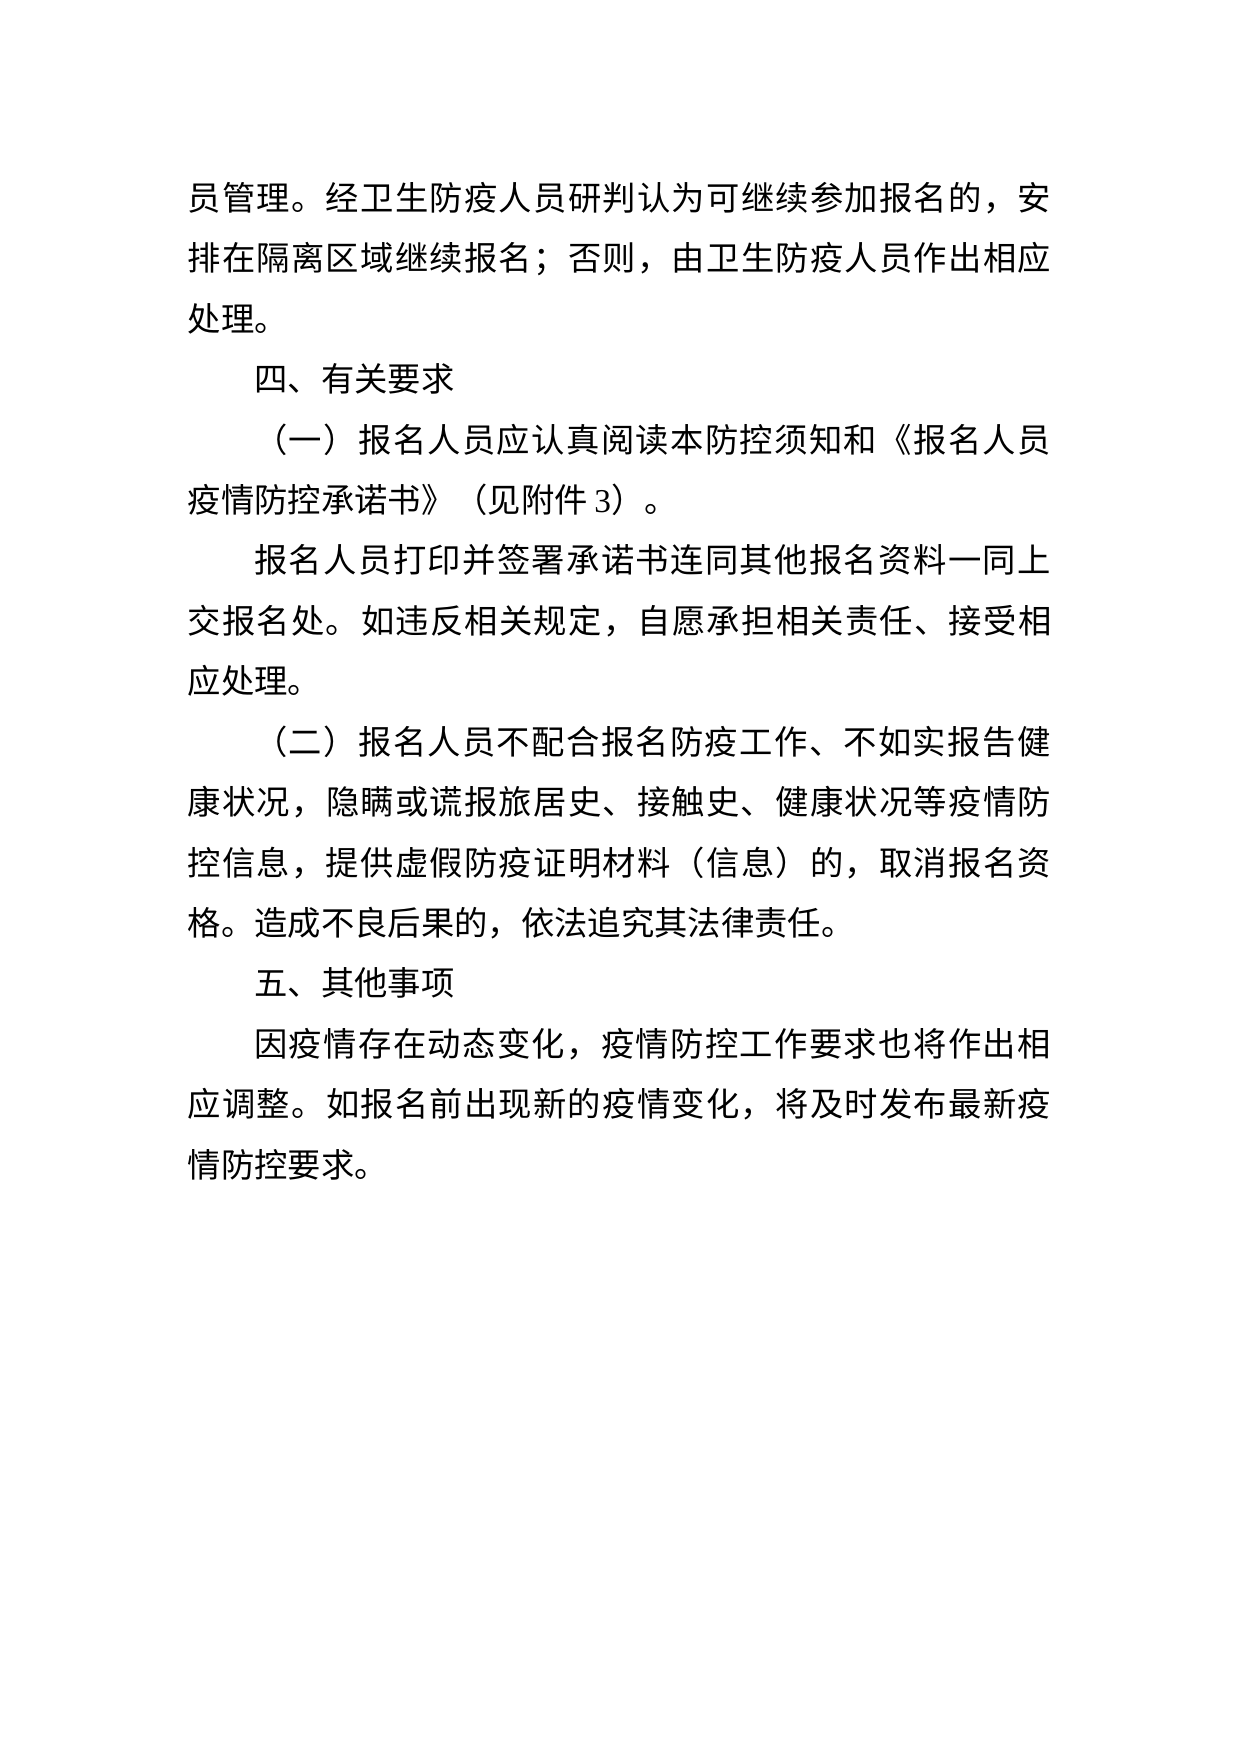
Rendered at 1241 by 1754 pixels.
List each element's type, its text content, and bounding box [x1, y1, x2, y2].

text （二）报名人员不配合报名防疫工作、不如实报告健康状况，隐瞒或谎报旅居史、接触史、健康状况等疫情防控信息，提供虚假防疫证明材料（信息）的，取消报名资格。造成不良后果的，依法追究其法律责任。 [187, 706, 1053, 947]
text 因疫情存在动态变化，疫情防控工作要求也将作出相应调整。如报名前出现新的疫情变化，将及时发布最新疫情防控要求。 [187, 1008, 1053, 1189]
text 报名人员打印并签署承诺书连同其他报名资料一同上交报名处。如违反相关规定，自愿承担相关责任、接受相应处理。 [187, 524, 1053, 706]
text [187, 162, 1053, 343]
text 四、有关要求 [187, 343, 1053, 404]
text （一）报名人员应认真阅读本防控须知和《报名人员疫情防控承诺书》（见附件3）。 [187, 404, 1053, 524]
text 五、其他事项 [187, 947, 1053, 1008]
